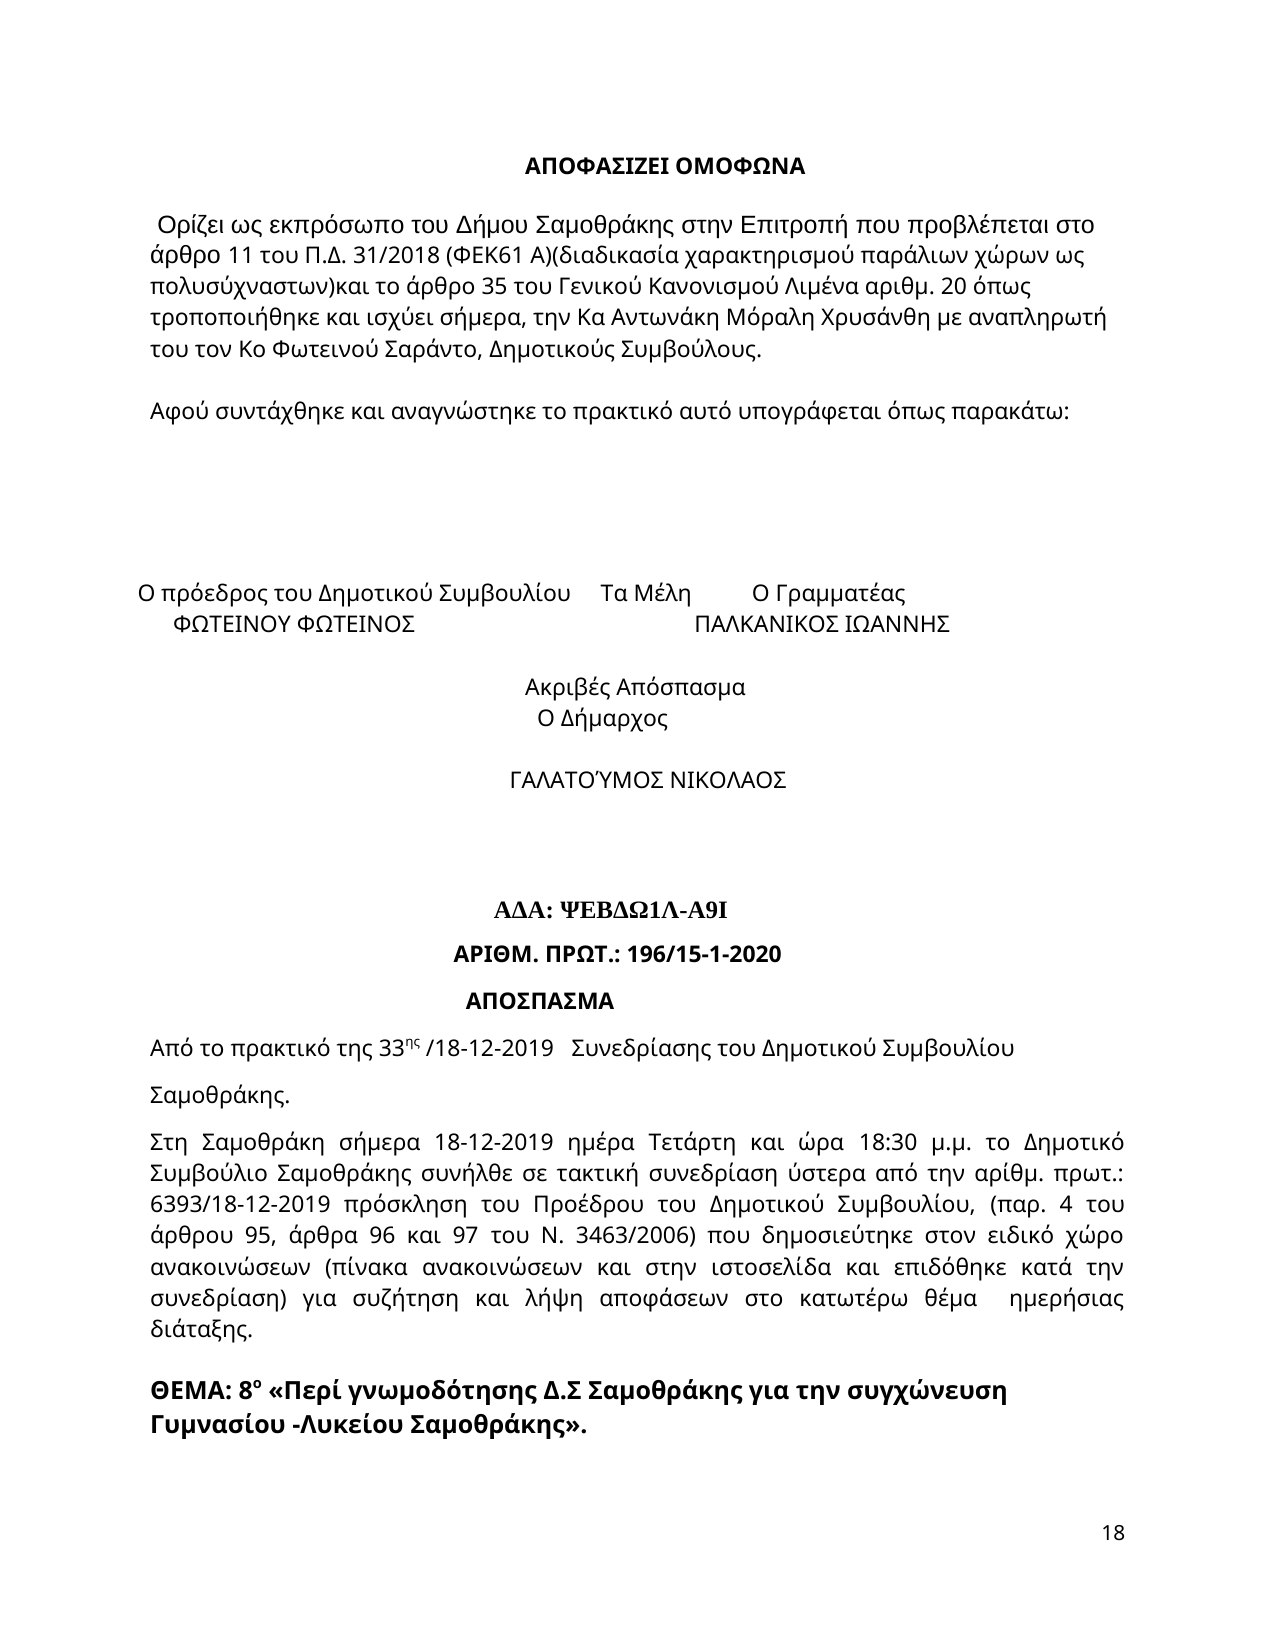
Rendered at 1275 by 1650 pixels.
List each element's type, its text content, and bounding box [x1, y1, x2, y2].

text ΓΑΛΑΤΟΎΜΟΣ ΝΙΚΟΛΑΟΣ [112, 764, 1125, 796]
text Ο Δήμαρχος [150, 702, 1125, 733]
text Στη Σαμοθράκη σήμερα 18-12-2019 ημέρα Τετάρτη και ώρα 18:30 μ.μ. το Δημοτικό Συμβούλιο Σαμοθράκης συνήλθε σε τακτική συνεδρίαση ύστερα από την αρίθμ. πρωτ.: 6393/18-12-2019 πρόσκληση του Προέδρου του Δημοτικού Συμβουλίου, (παρ. 4 του άρθρου 95, άρθρα 96 και 97 του Ν. 3463/2006) που δημοσιεύτηκε στον ειδικό χώρο ανακοινώσεων (πίνακα ανακοινώσεων και στην ιστοσελίδα και επιδόθηκε κατά την συνεδρίαση) για συζήτηση και λήψη αποφάσεων στο κατωτέρω θέμα ημερήσιας διάταξης. [150, 1126, 1125, 1344]
text ΑΔΑ: ΨΕΒΔΩ1Λ-Α9Ι [150, 895, 1125, 924]
text AΠΟΣΠΑΣΜΑ [150, 985, 1125, 1016]
text ΑΠΟΦΑΣΙΖΕΙ ΟΜΟΦΩΝΑ [150, 150, 1125, 181]
text ΦΩΤΕΙΝΟΥ ΦΩΤΕΙΝΟΣ ΠΑΛΚΑΝΙΚΟΣ ΙΩΑΝΝΗΣ [131, 608, 1125, 639]
text ΘEMA: 8ο «Περί γνωμοδότησης Δ.Σ Σαμοθράκης για την συγχώνευση Γυμνασίου -Λυκείου Σαμοθράκης». [150, 1373, 1125, 1441]
text Ακριβές Απόσπασμα [150, 671, 1125, 702]
text Αφού συντάχθηκε και αναγνώστηκε το πρακτικό αυτό υπογράφεται όπως παρακάτω: [150, 395, 1125, 426]
text Ο πρόεδρος του Δημοτικού Συμβουλίου Τα Μέλη O Γραμματέας [131, 577, 1125, 608]
text ΑΡΙΘΜ. ΠΡΩΤ.: 196/15-1-2020 [150, 938, 1125, 969]
text Από το πρακτικό της 33ης /18-12-2019 Συνεδρίασης του Δημοτικού Συμβουλίου Σαμοθράκης. [150, 1032, 1125, 1110]
text Ορίζει ως εκπρόσωπο του Δήμου Σαμοθράκης στην Επιτροπή που προβλέπεται στο άρθρο 11 του Π.Δ. 31/2018 (ΦΕΚ61 Α)(διαδικασία χαρακτηρισμού παράλιων χώρων ως πολυσύχναστων)και το άρθρο 35 του Γενικού Κανονισμού Λιμένα αριθμ. 20 όπως τροποποιήθηκε και ισχύει σήμερα, την Κα Αντωνάκη Μόραλη Χρυσάνθη με αναπληρωτή του τον Κο Φωτεινού Σαράντο, Δημοτικούς Συμβούλους. [150, 210, 1125, 364]
